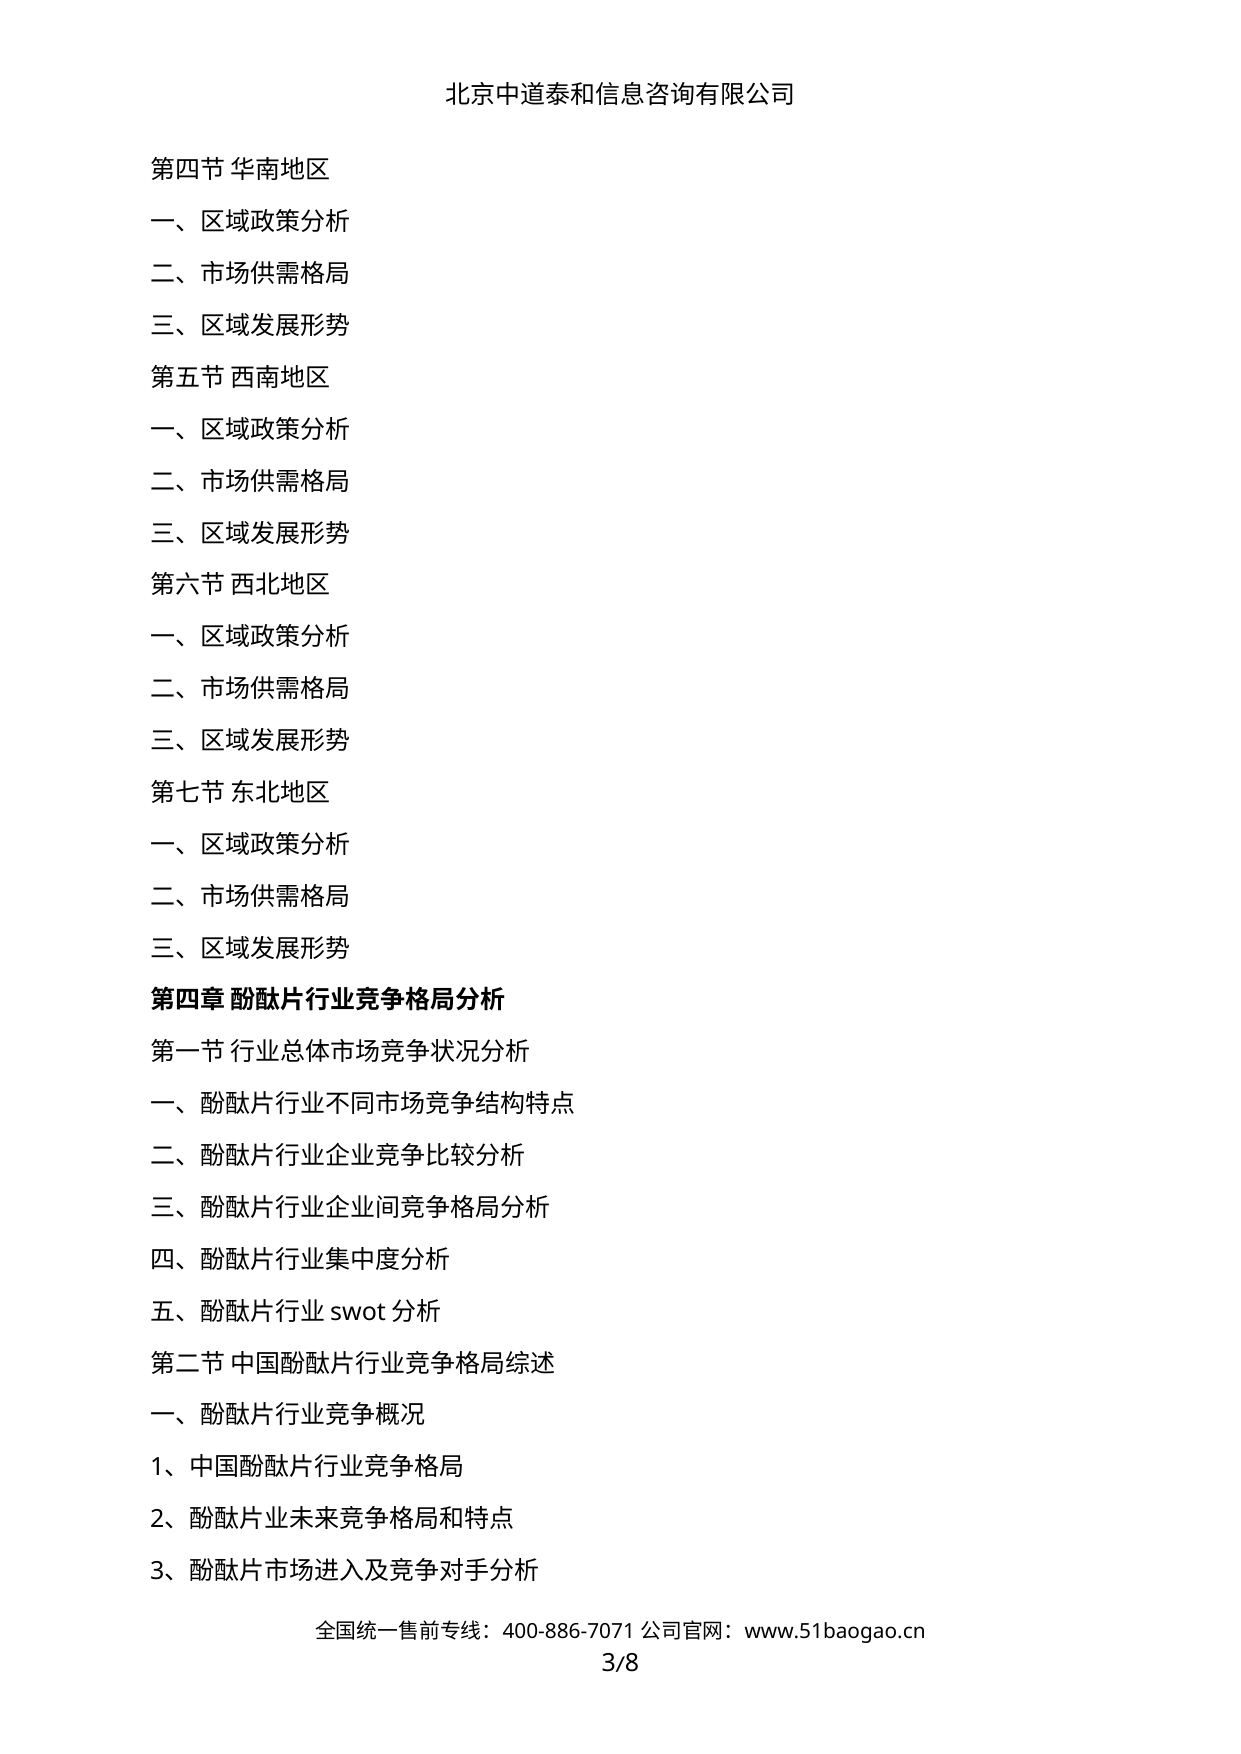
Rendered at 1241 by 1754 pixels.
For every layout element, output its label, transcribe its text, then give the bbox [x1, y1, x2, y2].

text 三、酚酞片行业企业间竞争格局分析 [150, 1187, 1090, 1224]
text 一、区域政策分析 [150, 202, 1090, 238]
text 二、市场供需格局 [150, 254, 1090, 290]
text 一、区域政策分析 [150, 617, 1090, 653]
text 三、区域发展形势 [150, 928, 1090, 964]
text 第四章 酚酞片行业竞争格局分析 [150, 980, 1090, 1016]
text 一、区域政策分析 [150, 409, 1090, 446]
text 三、区域发展形势 [150, 721, 1090, 757]
text 二、市场供需格局 [150, 669, 1090, 705]
text 三、区域发展形势 [150, 306, 1090, 342]
text 2、酚酞片业未来竞争格局和特点 [150, 1499, 1090, 1535]
text 第四节 华南地区 [150, 150, 1090, 186]
text 1、中国酚酞片行业竞争格局 [150, 1447, 1090, 1483]
text 三、区域发展形势 [150, 513, 1090, 549]
text 第一节 行业总体市场竞争状况分析 [150, 1032, 1090, 1068]
text 一、酚酞片行业不同市场竞争结构特点 [150, 1084, 1090, 1120]
text 第六节 西北地区 [150, 565, 1090, 601]
text 第二节 中国酚酞片行业竞争格局综述 [150, 1343, 1090, 1379]
text 二、市场供需格局 [150, 461, 1090, 497]
text 一、区域政策分析 [150, 824, 1090, 861]
text 五、酚酞片行业swot分析 [150, 1291, 1090, 1327]
text 3、酚酞片市场进入及竞争对手分析 [150, 1551, 1090, 1587]
text 第五节 西南地区 [150, 357, 1090, 394]
text 二、市场供需格局 [150, 876, 1090, 912]
text 第七节 东北地区 [150, 772, 1090, 809]
text 二、酚酞片行业企业竞争比较分析 [150, 1136, 1090, 1172]
text 一、酚酞片行业竞争概况 [150, 1395, 1090, 1431]
text 四、酚酞片行业集中度分析 [150, 1239, 1090, 1276]
